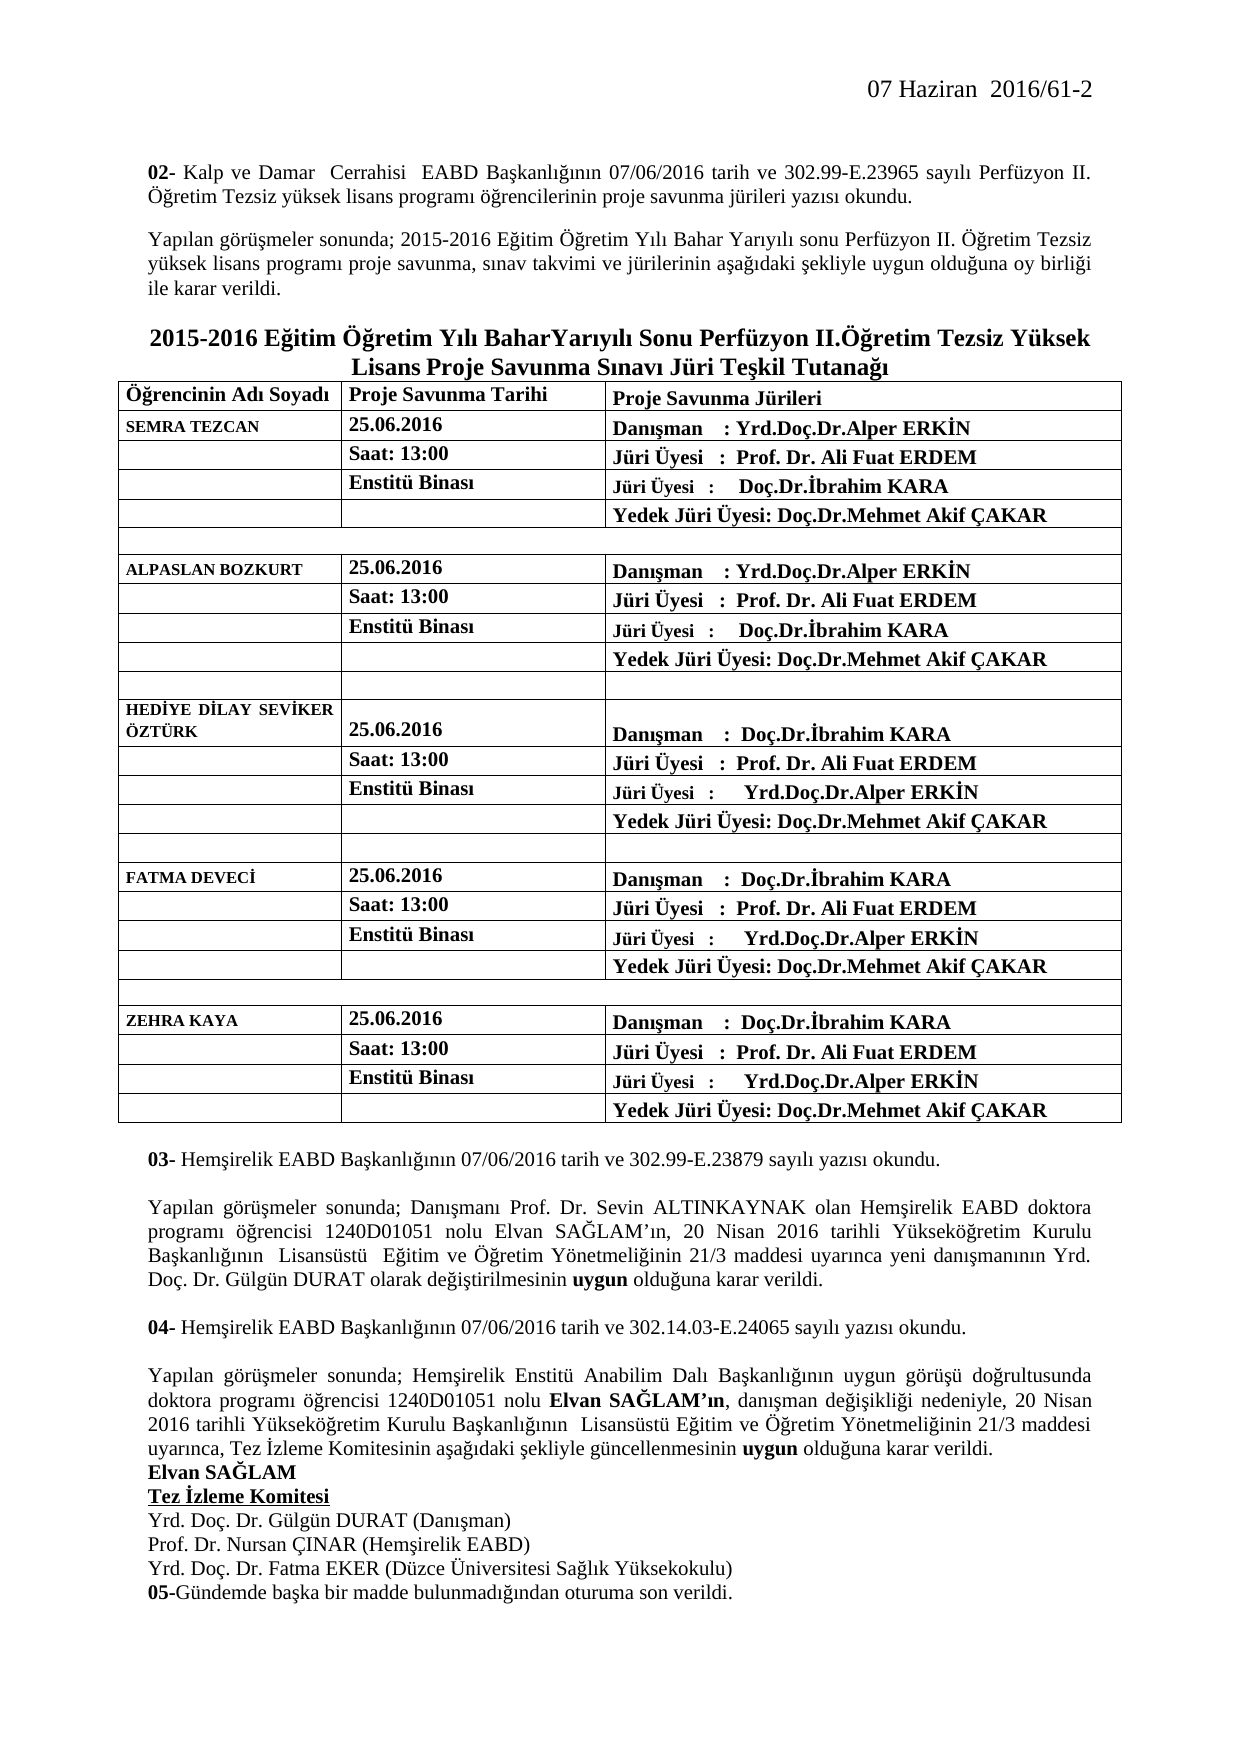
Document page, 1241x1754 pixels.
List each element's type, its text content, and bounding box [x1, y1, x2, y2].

table_cell Jüri Üyesi : Doç.Dr.İbrahim KARA [606, 614, 1121, 642]
table_cell [342, 1094, 605, 1122]
table_cell ZEHRA KAYA [119, 1006, 341, 1034]
table_cell Yedek Jüri Üyesi: Doç.Dr.Mehmet Akif ÇAKAR [606, 951, 1121, 978]
table_cell [119, 951, 341, 978]
table_cell Yedek Jüri Üyesi: Doç.Dr.Mehmet Akif ÇAKAR [606, 643, 1121, 671]
table_cell SEMRA TEZCAN [119, 411, 341, 440]
table_cell FATMA DEVECİ [119, 863, 341, 891]
table_cell 25.06.2016 [342, 411, 605, 440]
table_cell [119, 834, 341, 862]
table_cell Jüri Üyesi : Prof. Dr. Ali Fuat ERDEM [606, 747, 1121, 775]
text Tez İzleme Komitesi [148, 1484, 1093, 1508]
table_cell [119, 672, 341, 699]
table_cell [119, 776, 341, 804]
table_cell Saat: 13:00 [342, 584, 605, 612]
text Elvan SAĞLAM [148, 1460, 1093, 1484]
table_cell Saat: 13:00 [342, 441, 605, 469]
table_cell Danışman : Yrd.Doç.Dr.Alper ERKİN [606, 411, 1121, 440]
table_cell 25.06.2016 [342, 863, 605, 891]
table_cell Enstitü Binası [342, 470, 605, 498]
table_cell [119, 892, 341, 920]
table_cell Yedek Jüri Üyesi: Doç.Dr.Mehmet Akif ÇAKAR [606, 805, 1121, 833]
table_cell Jüri Üyesi : Yrd.Doç.Dr.Alper ERKİN [606, 1065, 1121, 1093]
table_cell [342, 643, 605, 671]
table_cell Jüri Üyesi : Prof. Dr. Ali Fuat ERDEM [606, 584, 1121, 612]
table_header Proje Savunma Tarihi [342, 382, 605, 410]
table_cell [342, 834, 605, 862]
table_cell Yedek Jüri Üyesi: Doç.Dr.Mehmet Akif ÇAKAR [606, 1094, 1121, 1122]
table_cell 25.06.2016 [342, 555, 605, 583]
table_cell Danışman : Doç.Dr.İbrahim KARA [606, 1006, 1121, 1034]
table_cell Jüri Üyesi : Prof. Dr. Ali Fuat ERDEM [606, 441, 1121, 469]
table_cell Saat: 13:00 [342, 892, 605, 920]
text Yrd. Doç. Dr. Fatma EKER (Düzce Üniversitesi Sağlık Yüksekokulu) [148, 1556, 1093, 1580]
text 05-Gündemde başka bir madde bulunmadığından oturuma son verildi. [148, 1580, 1093, 1604]
table_cell Enstitü Binası [342, 921, 605, 950]
table_cell [606, 834, 1121, 862]
table_cell Danışman : Yrd.Doç.Dr.Alper ERKİN [606, 555, 1121, 583]
table_cell Enstitü Binası [342, 614, 605, 642]
table_cell [606, 672, 1121, 699]
table_cell HEDİYE DİLAY SEVİKER ÖZTÜRK [119, 700, 341, 746]
table_cell [119, 980, 1121, 1005]
table_cell [342, 951, 605, 978]
text Yapılan görüşmeler sonunda; Hemşirelik Enstitü Anabilim Dalı Başkanlığının uygun görüşü doğrultusunda doktora programı öğrencisi 1240D01051 nolu Elvan SAĞLAM’ın, danışman değişikliği nedeniyle, 20 Nisan 2016 tarihli Yükseköğretim Kurulu Başkanlığının Lisansüstü Eğitim ve Öğretim Yönetmeliğinin 21/3 maddesi uyarınca, Tez İzleme Komitesinin aşağıdaki şekliyle güncellenmesinin uygun olduğuna karar verildi. [148, 1363, 1093, 1460]
table_cell 25.06.2016 [342, 1006, 605, 1034]
table_cell [119, 584, 341, 612]
table_cell Yedek Jüri Üyesi: Doç.Dr.Mehmet Akif ÇAKAR [606, 500, 1121, 527]
table_cell [119, 805, 341, 833]
text 04- Hemşirelik EABD Başkanlığının 07/06/2016 tarih ve 302.14.03-E.24065 sayılı yazısı okundu. [148, 1315, 1093, 1339]
text Prof. Dr. Nursan ÇINAR (Hemşirelik EABD) [148, 1532, 1044, 1556]
table_cell [119, 643, 341, 671]
table_cell [119, 1094, 341, 1122]
table_cell [119, 747, 341, 775]
table_cell Jüri Üyesi : Prof. Dr. Ali Fuat ERDEM [606, 1035, 1121, 1064]
table_cell [119, 1035, 341, 1064]
table_cell 25.06.2016 [342, 700, 605, 746]
text Yapılan görüşmeler sonunda; 2015-2016 Eğitim Öğretim Yılı Bahar Yarıyılı sonu Perfüzyon II. Öğretim Tezsiz yüksek lisans programı proje savunma, sınav takvimi ve jürilerinin aşağıdaki şekliyle uygun olduğuna oy birliği ile karar verildi. [148, 227, 1093, 299]
table_cell Danışman : Doç.Dr.İbrahim KARA [606, 863, 1121, 891]
table_cell [119, 1065, 341, 1093]
text Yapılan görüşmeler sonunda; Danışmanı Prof. Dr. Sevin ALTINKAYNAK olan Hemşirelik EABD doktora programı öğrencisi 1240D01051 nolu Elvan SAĞLAM’ın, 20 Nisan 2016 tarihli Yükseköğretim Kurulu Başkanlığının Lisansüstü Eğitim ve Öğretim Yönetmeliğinin 21/3 maddesi uyarınca yeni danışmanının Yrd. Doç. Dr. Gülgün DURAT olarak değiştirilmesinin uygun olduğuna karar verildi. [148, 1195, 1093, 1291]
table_cell [119, 470, 341, 498]
table_cell [342, 805, 605, 833]
table_cell Jüri Üyesi : Yrd.Doç.Dr.Alper ERKİN [606, 776, 1121, 804]
table_header Öğrencinin Adı Soyadı [119, 382, 341, 410]
text 02- Kalp ve Damar Cerrahisi EABD Başkanlığının 07/06/2016 tarih ve 302.99-E.23965 sayılı Perfüzyon II. Öğretim Tezsiz yüksek lisans programı öğrencilerinin proje savunma jürileri yazısı okundu. [148, 160, 1093, 208]
table_cell [342, 672, 605, 699]
table_cell [119, 921, 341, 950]
text Yrd. Doç. Dr. Gülgün DURAT (Danışman) [148, 1508, 1093, 1532]
table_cell Jüri Üyesi : Doç.Dr.İbrahim KARA [606, 470, 1121, 498]
table_cell [119, 614, 341, 642]
table_cell ALPASLAN BOZKURT [119, 555, 341, 583]
text 2015-2016 Eğitim Öğretim Yılı BaharYarıyılı Sonu Perfüzyon II.Öğretim Tezsiz Yüksek Lisans Proje Savunma Sınavı Jüri Teşkil Tutanağı [148, 323, 1093, 381]
table_cell [119, 500, 341, 527]
table_cell Jüri Üyesi : Yrd.Doç.Dr.Alper ERKİN [606, 921, 1121, 950]
table_header Proje Savunma Jürileri [606, 382, 1121, 410]
table_cell Saat: 13:00 [342, 1035, 605, 1064]
table_cell Enstitü Binası [342, 776, 605, 804]
table_cell Saat: 13:00 [342, 747, 605, 775]
table_cell [119, 528, 1121, 554]
text 03- Hemşirelik EABD Başkanlığının 07/06/2016 tarih ve 302.99-E.23879 sayılı yazısı okundu. [148, 1147, 1093, 1171]
table_cell Enstitü Binası [342, 1065, 605, 1093]
table_cell [342, 500, 605, 527]
table_cell [119, 441, 341, 469]
table_cell Danışman : Doç.Dr.İbrahim KARA [606, 700, 1121, 746]
table_cell Jüri Üyesi : Prof. Dr. Ali Fuat ERDEM [606, 892, 1121, 920]
